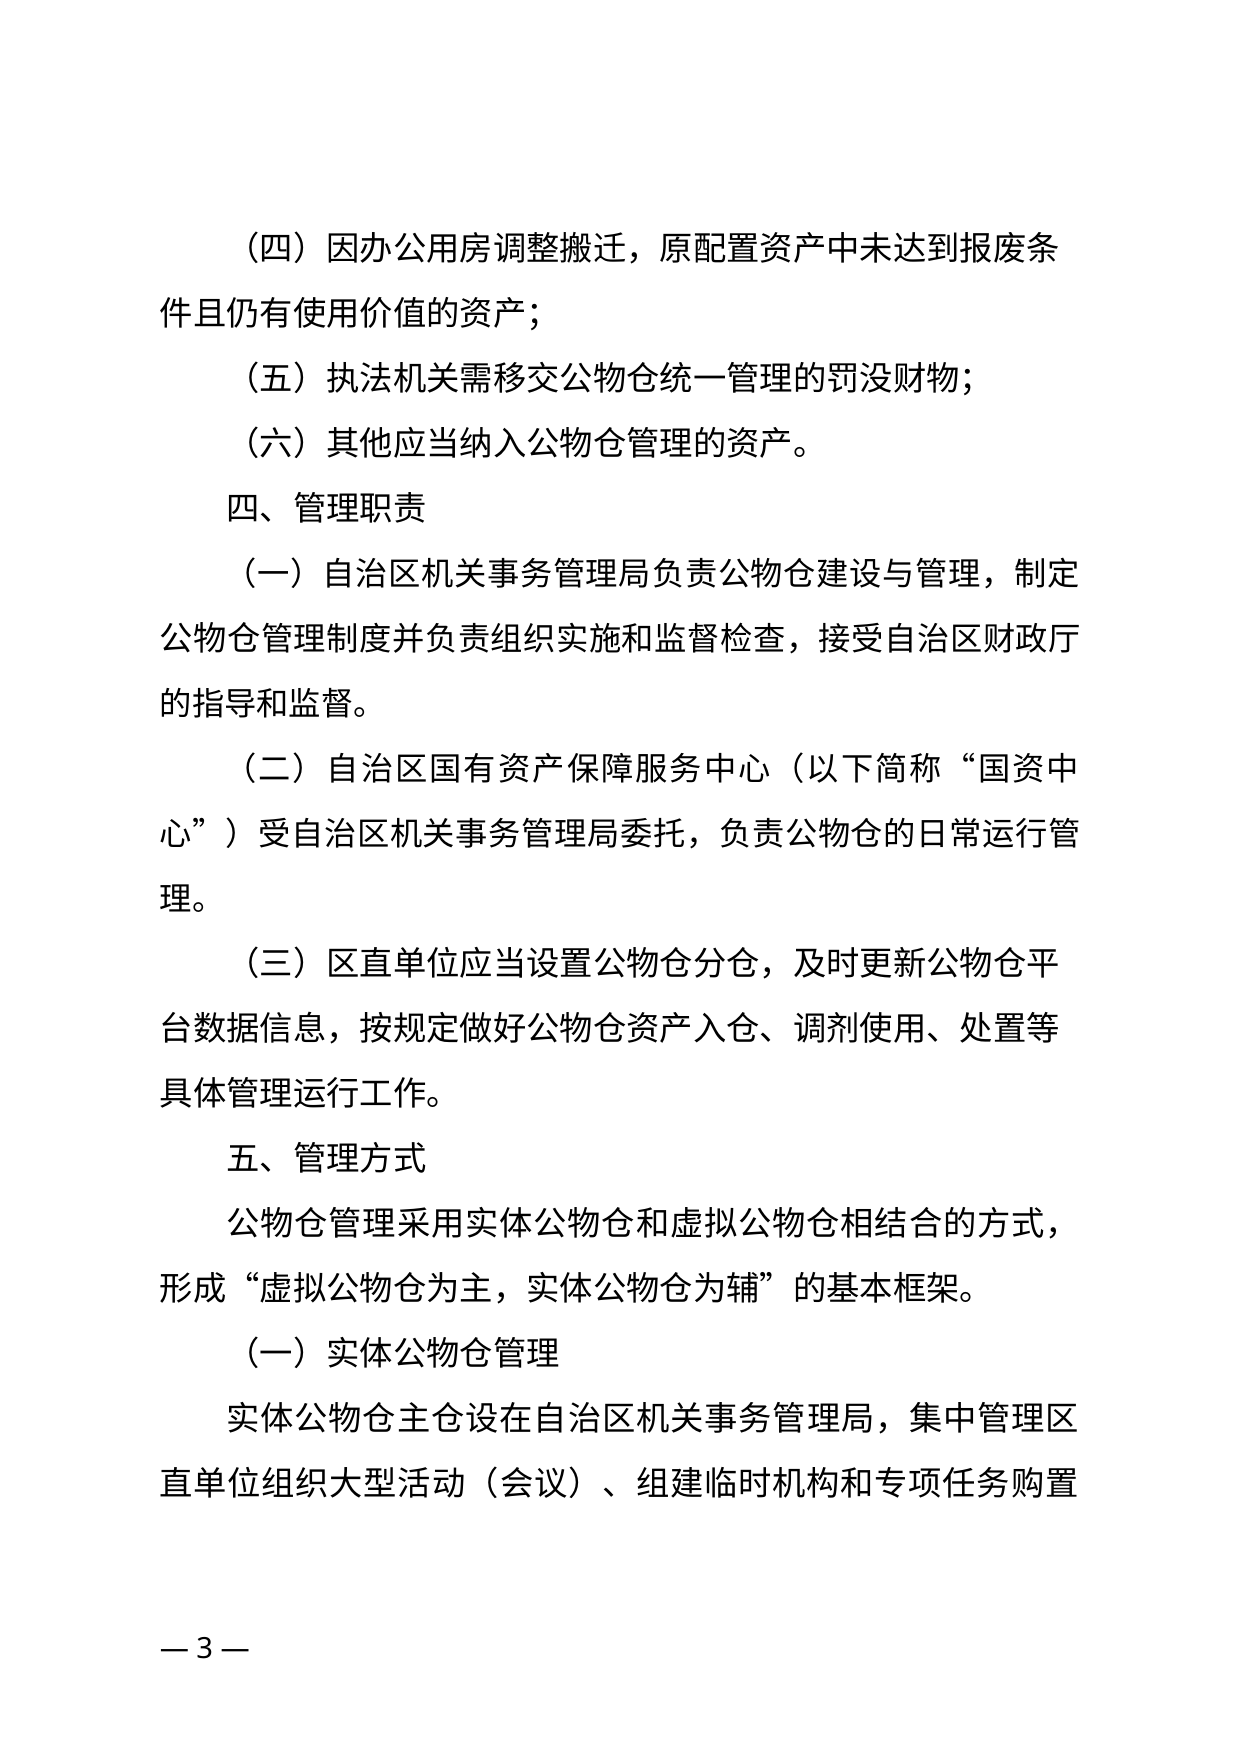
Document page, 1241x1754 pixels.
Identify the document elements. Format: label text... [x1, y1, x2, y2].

text （四）因办公用房调整搬迁，原配置资产中未达到报废条件且仍有使用价值的资产； [159, 214, 1081, 344]
text 五、管理方式 [159, 1124, 1081, 1189]
text （二）自治区国有资产保障服务中心（以下简称“国资中心”）受自治区机关事务管理局委托，负责公物仓的日常运行管理。 [159, 734, 1081, 929]
text （一）自治区机关事务管理局负责公物仓建设与管理，制定公物仓管理制度并负责组织实施和监督检查，接受自治区财政厅的指导和监督。 [159, 539, 1081, 734]
text 公物仓管理采用实体公物仓和虚拟公物仓相结合的方式，形成“虚拟公物仓为主，实体公物仓为辅”的基本框架。 [159, 1189, 1081, 1319]
text （五）执法机关需移交公物仓统一管理的罚没财物； [159, 344, 1081, 409]
text （三）区直单位应当设置公物仓分仓，及时更新公物仓平台数据信息，按规定做好公物仓资产入仓、调剂使用、处置等具体管理运行工作。 [159, 929, 1081, 1124]
text （六）其他应当纳入公物仓管理的资产。 [159, 409, 1081, 474]
text （一）实体公物仓管理 [159, 1319, 1081, 1384]
text 四、管理职责 [159, 474, 1081, 539]
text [159, 1384, 1081, 1514]
